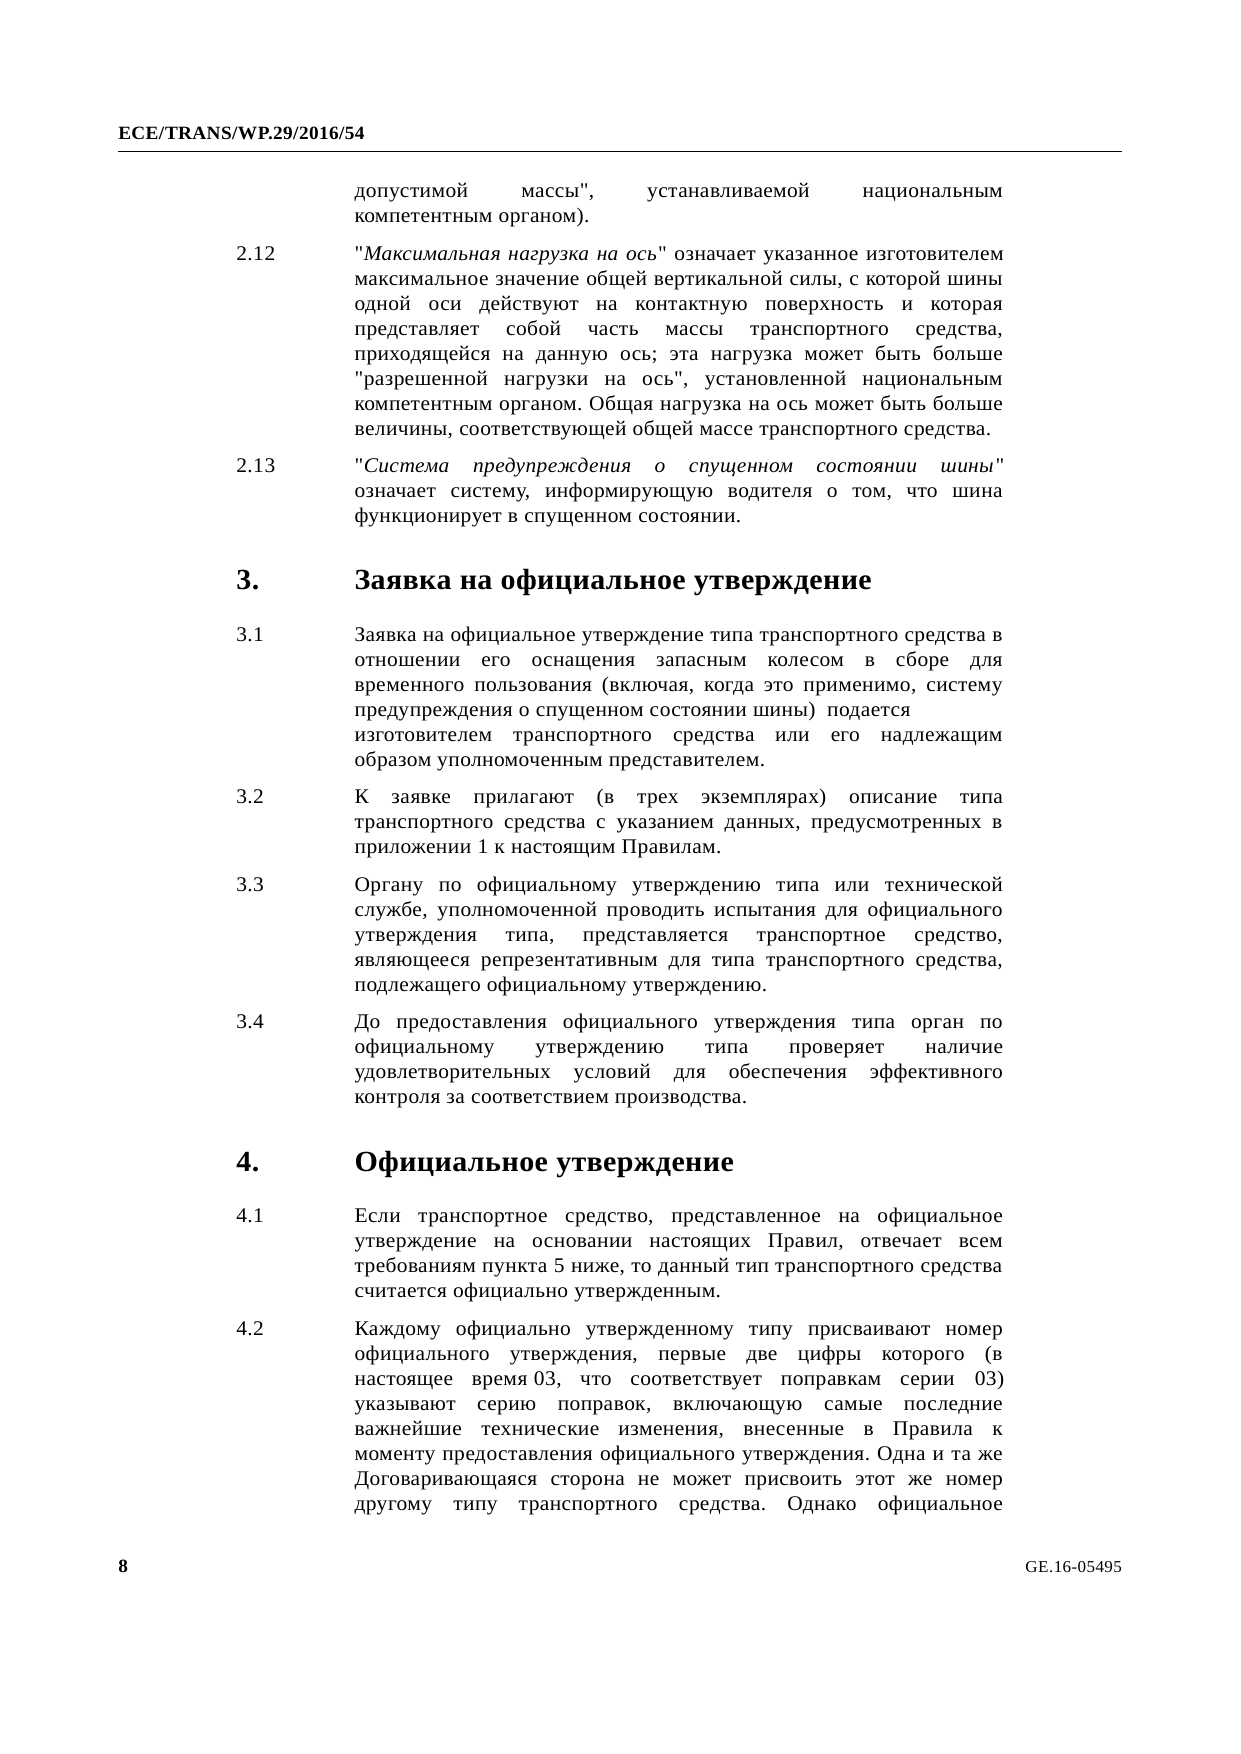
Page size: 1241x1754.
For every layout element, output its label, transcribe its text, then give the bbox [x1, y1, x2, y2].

text 2.12 "Максимальная нагрузка на ось" означает указанное изготовителем максимальное значение общей вертикальной силы, с которой шины одной оси действуют на контактную поверхность и которая представляет собой часть массы транспортного средства, приходящейся на данную ось; эта нагрузка может быть больше "разрешенной нагрузки на ось", установленной национальным компетентным органом. Общая нагрузка на ось может быть больше величины, соответствующей общей массе транспортного средства. [236, 240, 1004, 440]
text 3.3 Органу по официальному утверждению типа или технической службе, уполномоченной проводить испытания для официального утверждения типа, представляется транспортное средство, являющееся репрезентативным для типа транспортного средства, подлежащего официальному утверждению. [236, 871, 1004, 996]
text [236, 177, 1004, 227]
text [236, 1315, 1004, 1515]
text 2.13 "Система предупреждения о спущенном состоянии шины" означает систему, информирующую водителя о том, что шина функционирует в спущенном состоянии. [236, 452, 1004, 527]
text 3.1 Заявка на официальное утверждение типа транспортного средства в отношении его оснащения запасным колесом в сборе для временного пользования (включая, когда это применимо, систему предупреждения о спущенном состоянии шины) подается изготовителем транспортного средства или его надлежащим образом уполномоченным представителем. [236, 621, 1004, 771]
text 4.1 Если транспортное средство, представленное на официальное утверждение на основании настоящих Правил, отвечает всем требованиям пункта 5 ниже, то данный тип транспортного средства считается официально утвержденным. [236, 1202, 1004, 1302]
text 3. Заявка на официальное утверждение [118, 565, 1004, 596]
text 3.4 До предоставления официального утверждения типа орган по официальному утверждению типа проверяет наличие удовлетворительных условий для обеспечения эффективного контроля за соответствием производства. [236, 1008, 1004, 1108]
text 3.2 К заявке прилагают (в трех экземплярах) описание типа транспортного средства с указанием данных, предусмотренных в приложении 1 к настоящим Правилам. [236, 783, 1004, 858]
text 4. Официальное утверждение [118, 1146, 1004, 1177]
